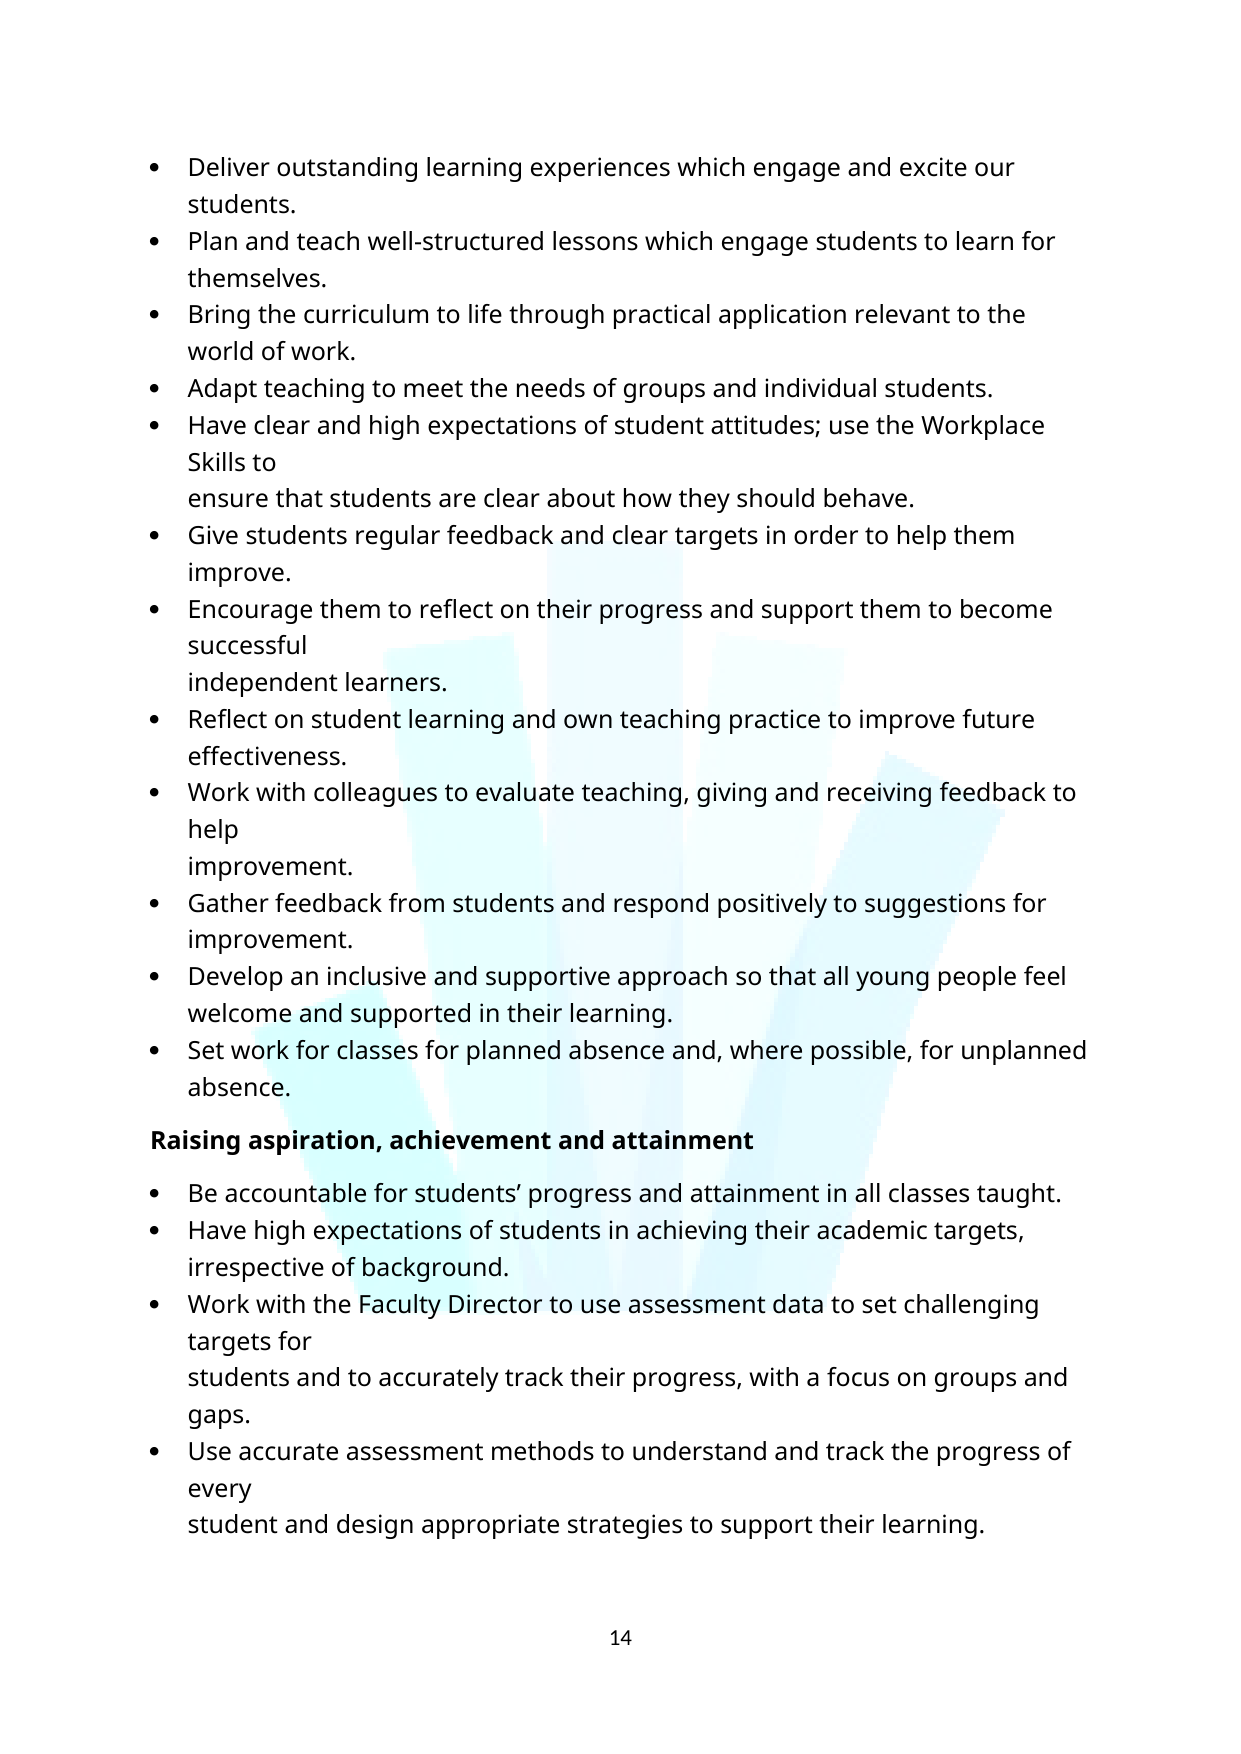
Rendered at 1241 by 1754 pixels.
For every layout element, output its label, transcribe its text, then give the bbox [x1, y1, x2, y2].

list Set work for classes for planned absence and, where possible, for unplanned absence. [150, 1032, 1090, 1103]
list student and design appropriate strategies to support their learning. [187, 1507, 1090, 1541]
list Reflect on student learning and own teaching practice to improve future effectiveness. [150, 702, 1090, 772]
list Develop an inclusive and supportive approach so that all young people feel welcome and supported in their learning. [150, 959, 1090, 1030]
list Bring the curriculum to life through practical application relevant to the world of work. [150, 297, 1090, 368]
list Adapt teaching to meet the needs of groups and individual students. [150, 371, 1090, 405]
list Have high expectations of students in achieving their academic targets, irrespective of background. [150, 1213, 1090, 1284]
list Plan and teach well-structured lessons which engage students to learn for themselves. [150, 223, 1090, 294]
list Encourage them to reflect on their progress and support them to become successful [150, 591, 1090, 662]
list Use accurate assessment methods to understand and track the progress of every [150, 1433, 1090, 1504]
list Work with the Faculty Director to use assessment data to set challenging targets for [150, 1286, 1090, 1357]
list students and to accurately track their progress, with a focus on groups and gaps. [187, 1360, 1090, 1431]
list Be accountable for students’ progress and attainment in all classes taught. [150, 1176, 1090, 1210]
list independent learners. [187, 665, 1090, 699]
text Raising aspiration, achievement and attainment [150, 1123, 1090, 1157]
list Gather feedback from students and respond positively to suggestions for improvement. [150, 885, 1090, 956]
list Give students regular feedback and clear targets in order to help them improve. [150, 518, 1090, 588]
list ensure that students are clear about how they should behave. [187, 481, 1090, 515]
list Have clear and high expectations of student attitudes; use the Workplace Skills to [150, 407, 1090, 478]
list Deliver outstanding learning experiences which engage and excite our students. [150, 150, 1090, 221]
list improvement. [187, 849, 1090, 883]
list Work with colleagues to evaluate teaching, giving and receiving feedback to help [150, 775, 1090, 846]
